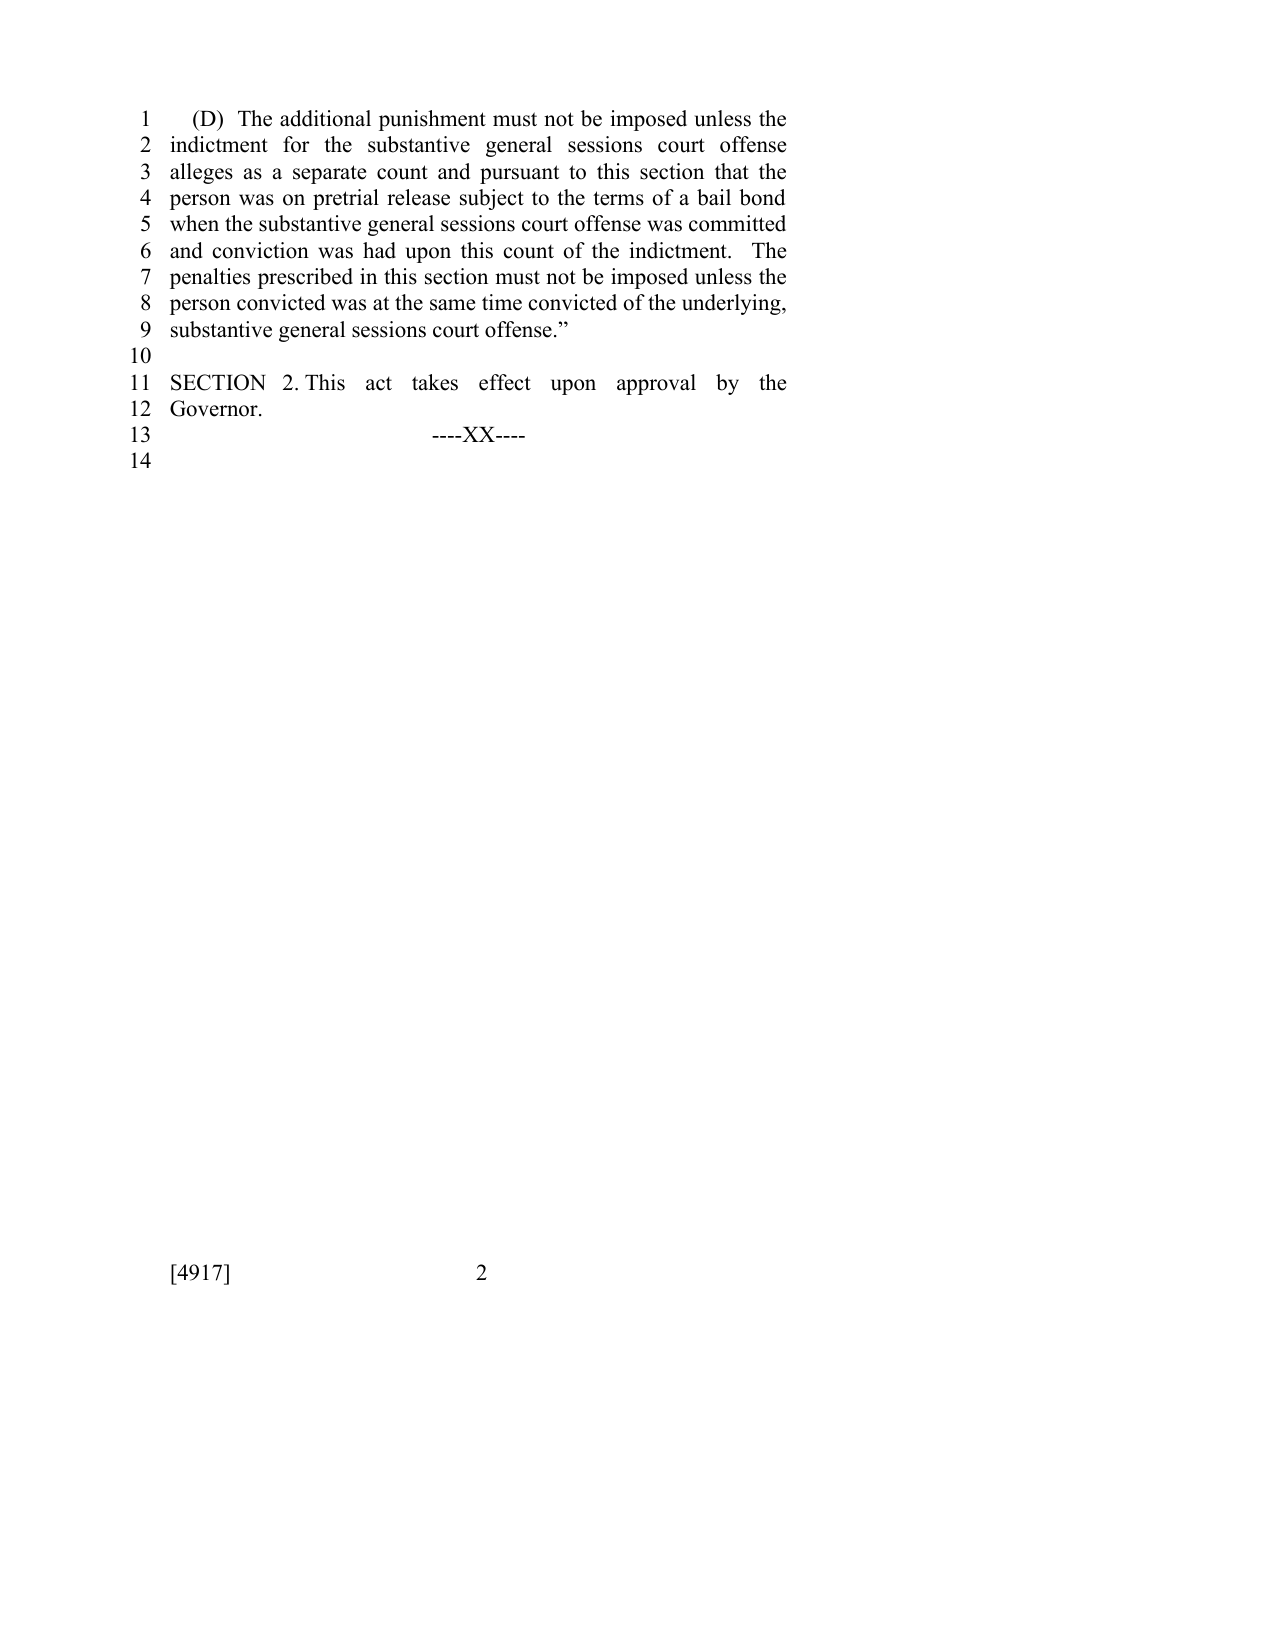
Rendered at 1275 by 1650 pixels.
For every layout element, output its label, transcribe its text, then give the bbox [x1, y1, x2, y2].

text (D) The additional punishment must not be imposed unless the indictment for the substantive general sessions court offense alleges as a separate count and pursuant to this section that the person was on pretrial release subject to the terms of a bail bond when the substantive general sessions court offense was committed and conviction was had upon this count of the indictment. The penalties prescribed in this section must not be imposed unless the person convicted was at the same time convicted of the underlying, substantive general sessions court offense.” [169, 105, 787, 342]
text ----XX---- [169, 421, 787, 448]
text SECTION 2. This act takes effect upon approval by the Governor. [169, 368, 787, 421]
